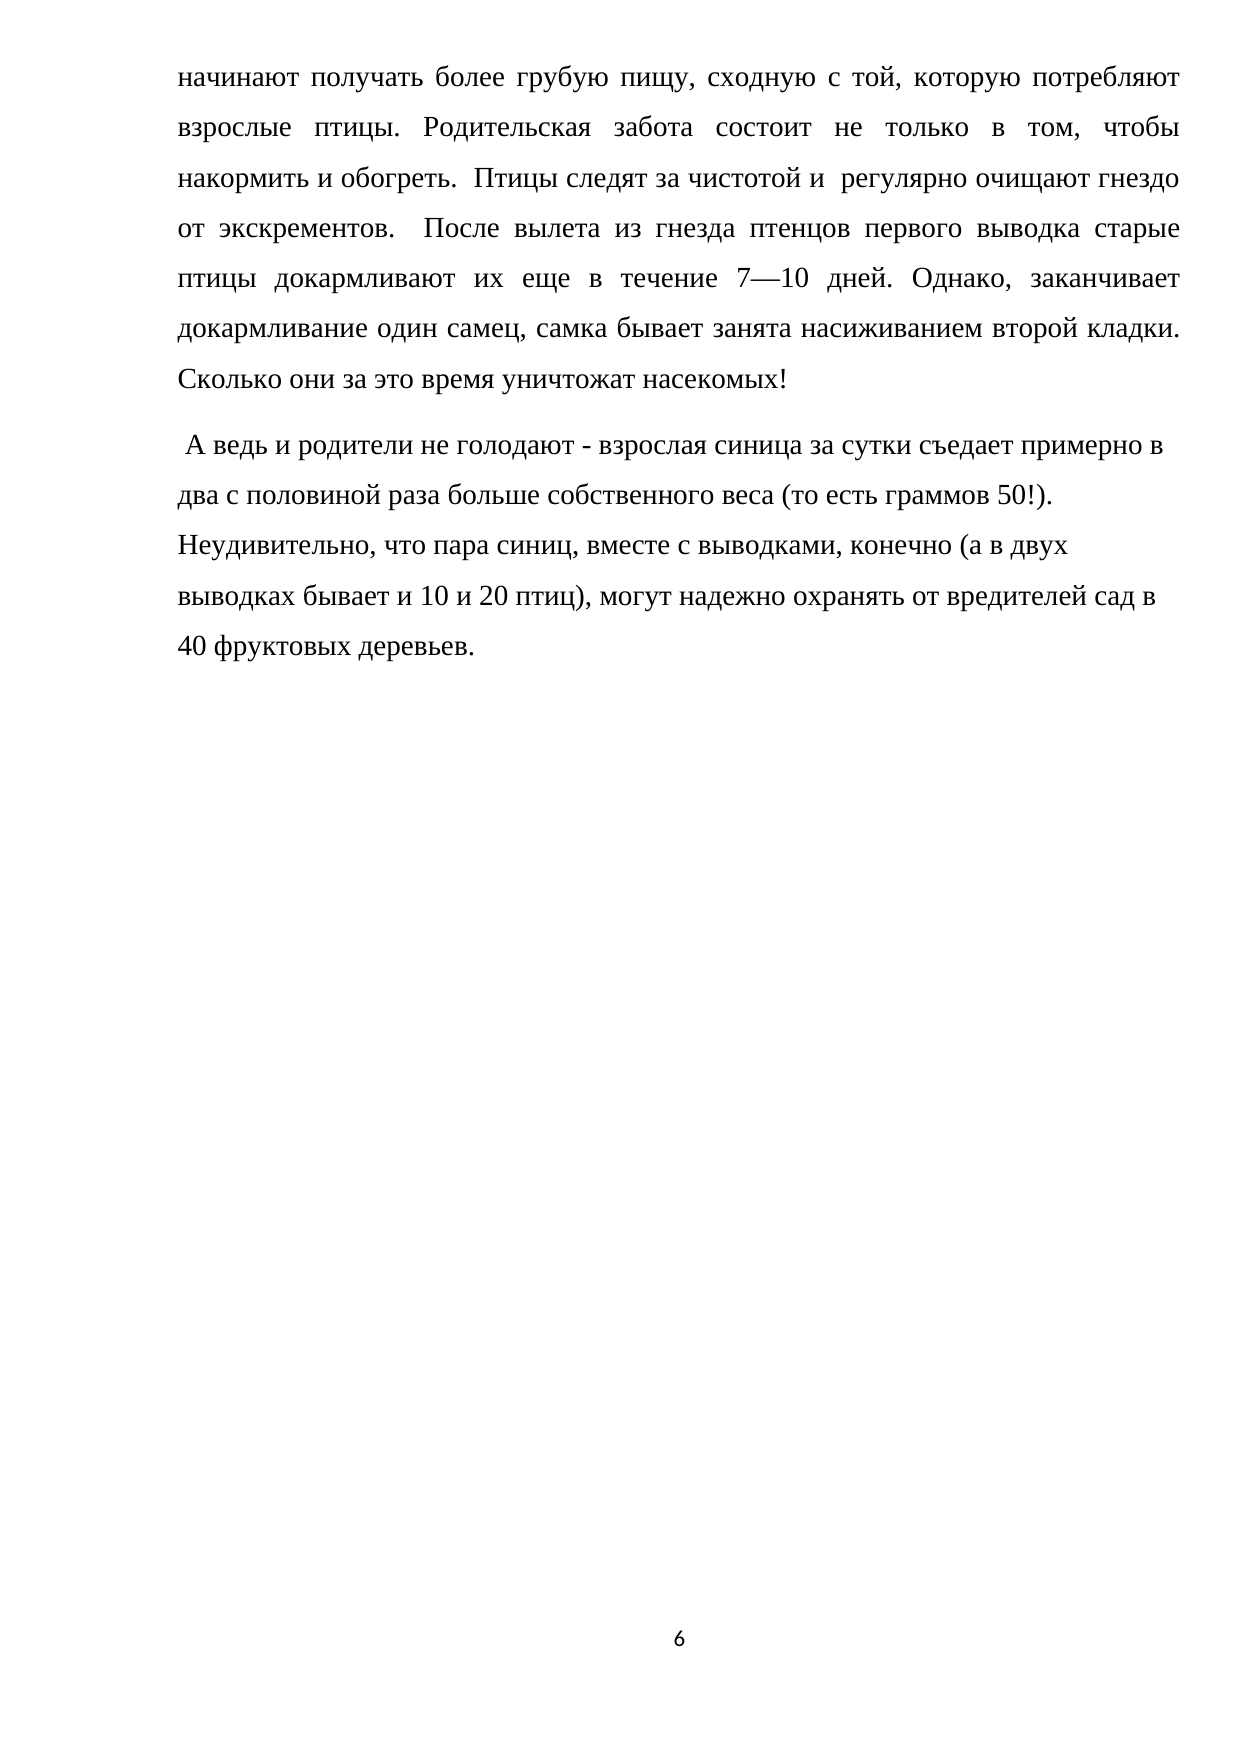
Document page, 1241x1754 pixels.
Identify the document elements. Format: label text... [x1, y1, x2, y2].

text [177, 59, 1181, 394]
text А ведь и родители не голодают - взрослая синица за сутки съедает примерно в два с половиной раза больше собственного веса (то есть граммов 50!). Неудивительно, что пара синиц, вместе с выводками, конечно (а в двух выводках бывает и 10 и 20 птиц), могут надежно охранять от вредителей сад в 40 фруктовых деревьев. [177, 427, 1181, 662]
